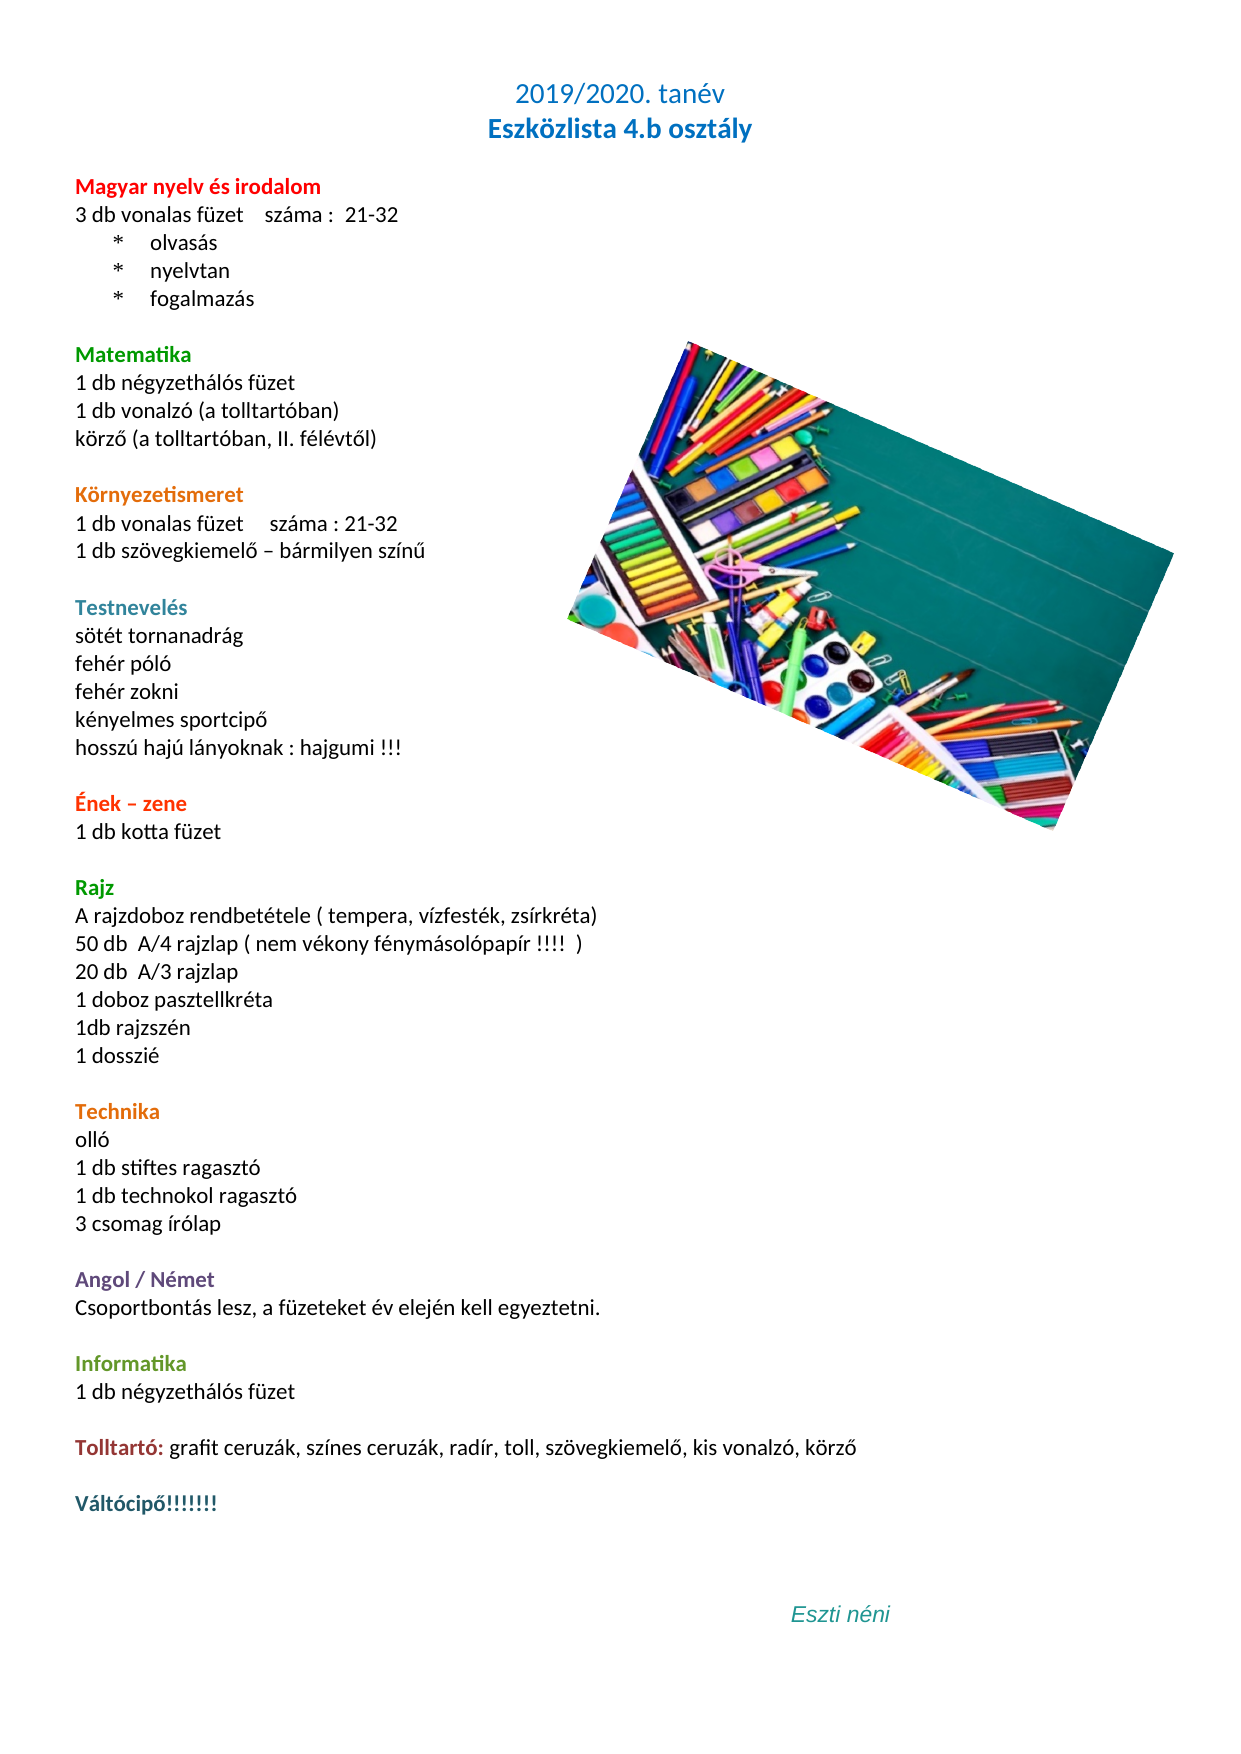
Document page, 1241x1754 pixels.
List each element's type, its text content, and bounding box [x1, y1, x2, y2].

text 3 db vonalas füzet száma : 21-32 [75, 200, 1165, 228]
text Ének – zene [75, 789, 1165, 817]
text Magyar nyelv és irodalom [75, 172, 1165, 200]
text fehér póló [75, 649, 1165, 677]
text 1db rajzszén [75, 1013, 1165, 1041]
text 1 doboz pasztellkréta [75, 985, 1165, 1013]
text 1 db vonalas füzet száma : 21-32 [75, 509, 1165, 537]
text Eszti néni [444, 1601, 1165, 1628]
text sötét tornanadrág [75, 621, 1165, 649]
text 50 db A/4 rajzlap ( nem vékony fénymásolópapír !!!! ) [75, 929, 1165, 957]
text körző (a tolltartóban, II. félévtől) [75, 424, 1165, 453]
text 1 dosszié [75, 1041, 1165, 1069]
text Informatika [75, 1349, 1165, 1377]
text Váltócipő!!!!!!! [75, 1489, 1165, 1517]
text Környezetismeret [75, 481, 1165, 509]
text fehér zokni [75, 677, 1165, 705]
text Matematika [75, 341, 1165, 368]
picture [894, 761, 1083, 789]
text 1 db technokol ragasztó [75, 1181, 1165, 1209]
text Technika [75, 1097, 1165, 1125]
text 1 db stiftes ragasztó [75, 1153, 1165, 1181]
text Eszközlista 4.b osztály [75, 111, 1165, 146]
list olvasás [112, 228, 1165, 256]
text Csoportbontás lesz, a füzeteket év elején kell egyeztetni. [75, 1293, 1165, 1321]
text 20 db A/3 rajzlap [75, 957, 1165, 985]
text Testnevelés [75, 593, 1165, 621]
picture [628, 453, 1007, 481]
list fogalmazás [112, 284, 1165, 312]
text kényelmes sportcipő [75, 705, 1165, 733]
text Rajz [75, 873, 1165, 901]
text Angol / Német [75, 1265, 1165, 1293]
list nyelvtan [112, 256, 1165, 284]
text Tolltartó: grafit ceruzák, színes ceruzák, radír, toll, szövegkiemelő, kis vonalzó, körző [75, 1433, 1165, 1461]
text 1 db vonalzó (a tolltartóban) [75, 397, 1165, 424]
text 1 db négyzethálós füzet [75, 1377, 1165, 1405]
text hosszú hajú lányoknak : hajgumi !!! [75, 733, 1165, 761]
text olló [75, 1125, 1165, 1153]
text 2019/2020. tanév [75, 75, 1165, 111]
text 1 db kotta füzet [75, 817, 1165, 845]
picture [579, 550, 1173, 593]
text 3 csomag írólap [75, 1209, 1165, 1237]
text 1 db szövegkiemelő – bármilyen színű [75, 537, 1165, 565]
text 1 db négyzethálós füzet [75, 368, 1165, 397]
text A rajzdoboz rendbetétele ( tempera, vízfesték, zsírkréta) [75, 901, 1165, 929]
